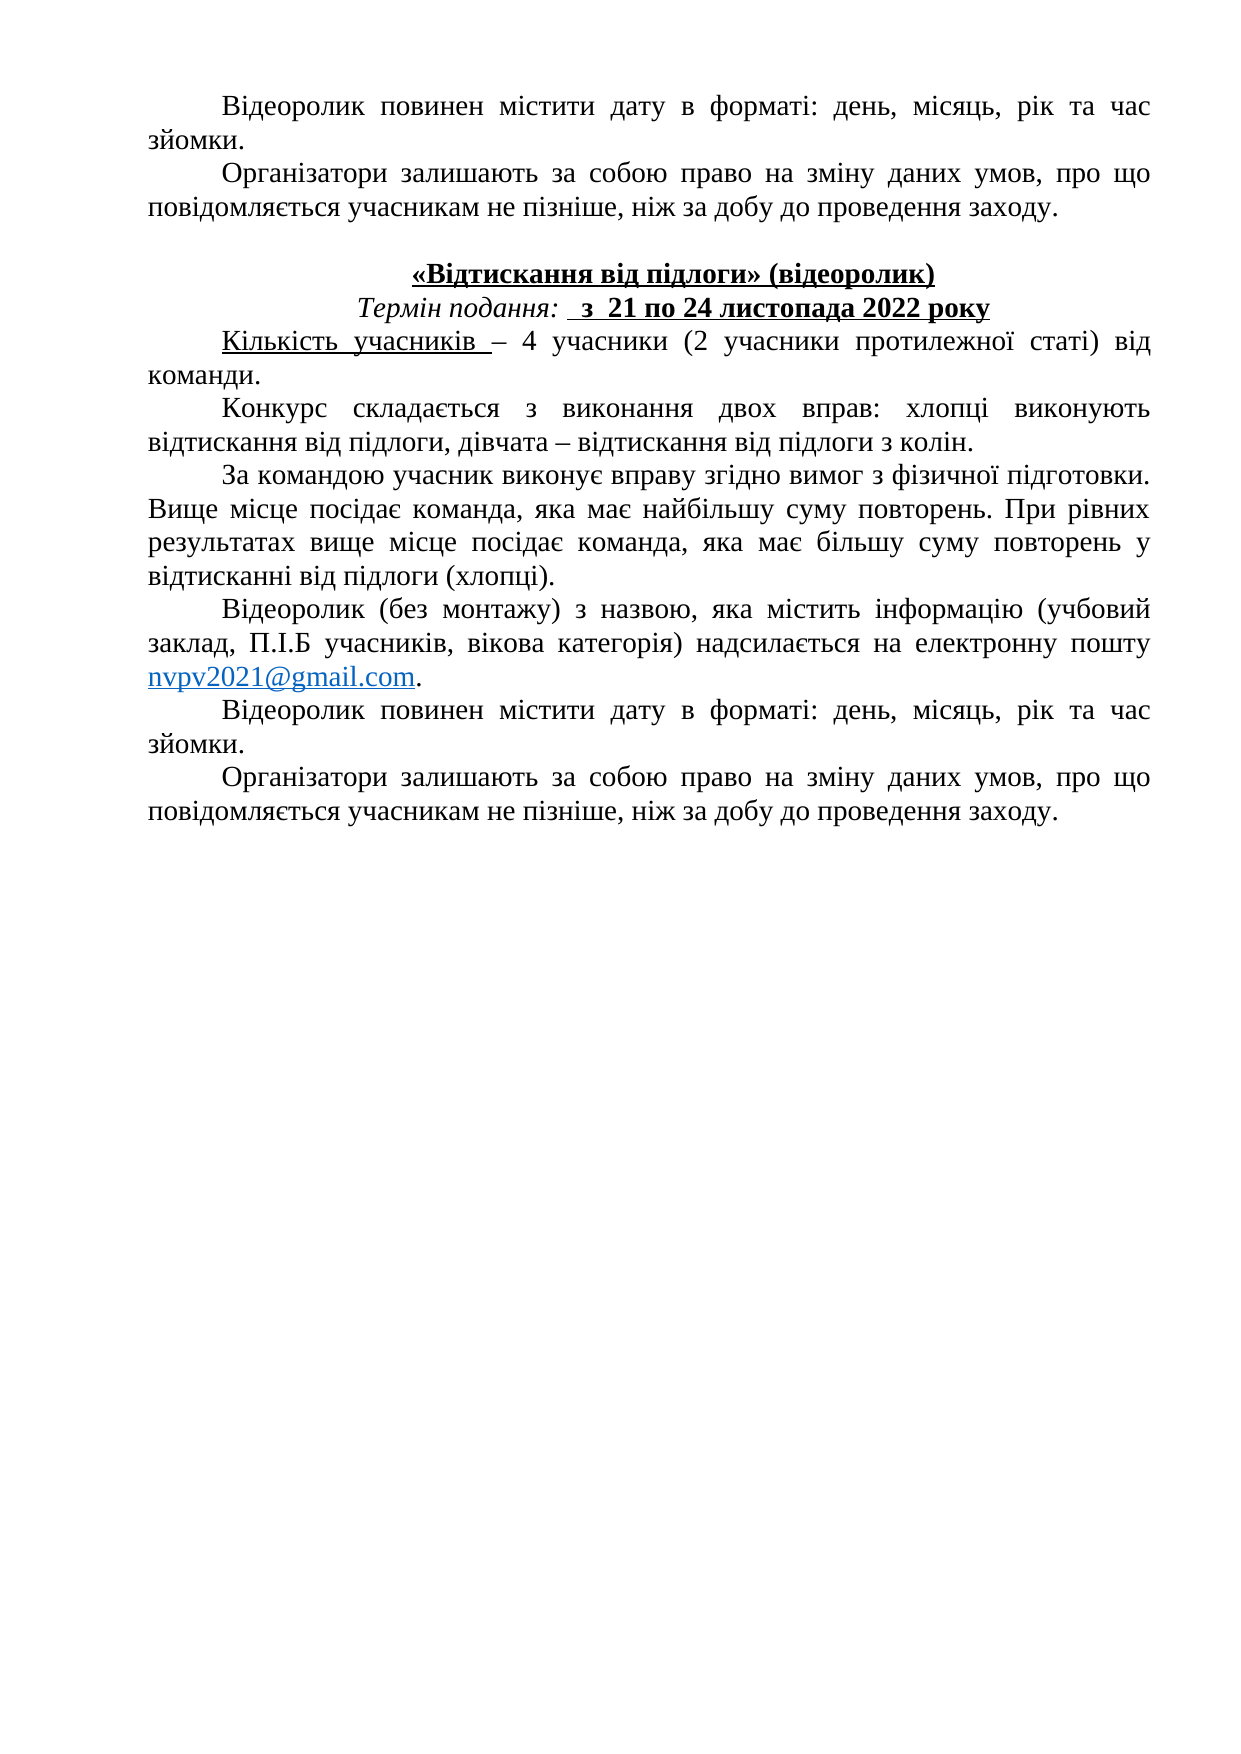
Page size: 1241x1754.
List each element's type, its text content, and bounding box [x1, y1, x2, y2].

text Конкурс складається з виконання двох вправ: хлопці виконують відтискання від підлоги, дівчата – відтискання від підлоги з колін. [148, 390, 1152, 457]
text Відеоролик повинен містити дату в форматі: день, місяць, рік та час зйомки. [148, 692, 1152, 759]
text Кількість учасників – 4 учасники (2 учасники протилежної статі) від команди. [148, 323, 1152, 390]
text Термін подання: з 21 по 24 листопада 2022 року [148, 290, 1152, 323]
text За командою учасник виконує вправу згідно вимог з фізичної підготовки. Вище місце посідає команда, яка має найбільшу суму повторень. При рівних результатах вище місце посідає команда, яка має більшу суму повторень у відтисканні від підлоги (хлопці). [148, 457, 1152, 592]
text «Відтискання від підлоги» (відеоролик) [148, 256, 1152, 290]
text Організатори залишають за собою право на зміну даних умов, про що повідомляється учасникам не пізніше, ніж за добу до проведення заходу. [148, 156, 1152, 223]
text Організатори залишають за собою право на зміну даних умов, про що повідомляється учасникам не пізніше, ніж за добу до проведення заходу. [148, 759, 1152, 826]
text Відеоролик повинен містити дату в форматі: день, місяць, рік та час зйомки. [148, 88, 1152, 156]
text Відеоролик (без монтажу) з назвою, яка містить інформацію (учбовий заклад, П.І.Б учасників, вікова категорія) надсилається на електронну пошту nvpv2021@gmail.com. [148, 592, 1152, 692]
